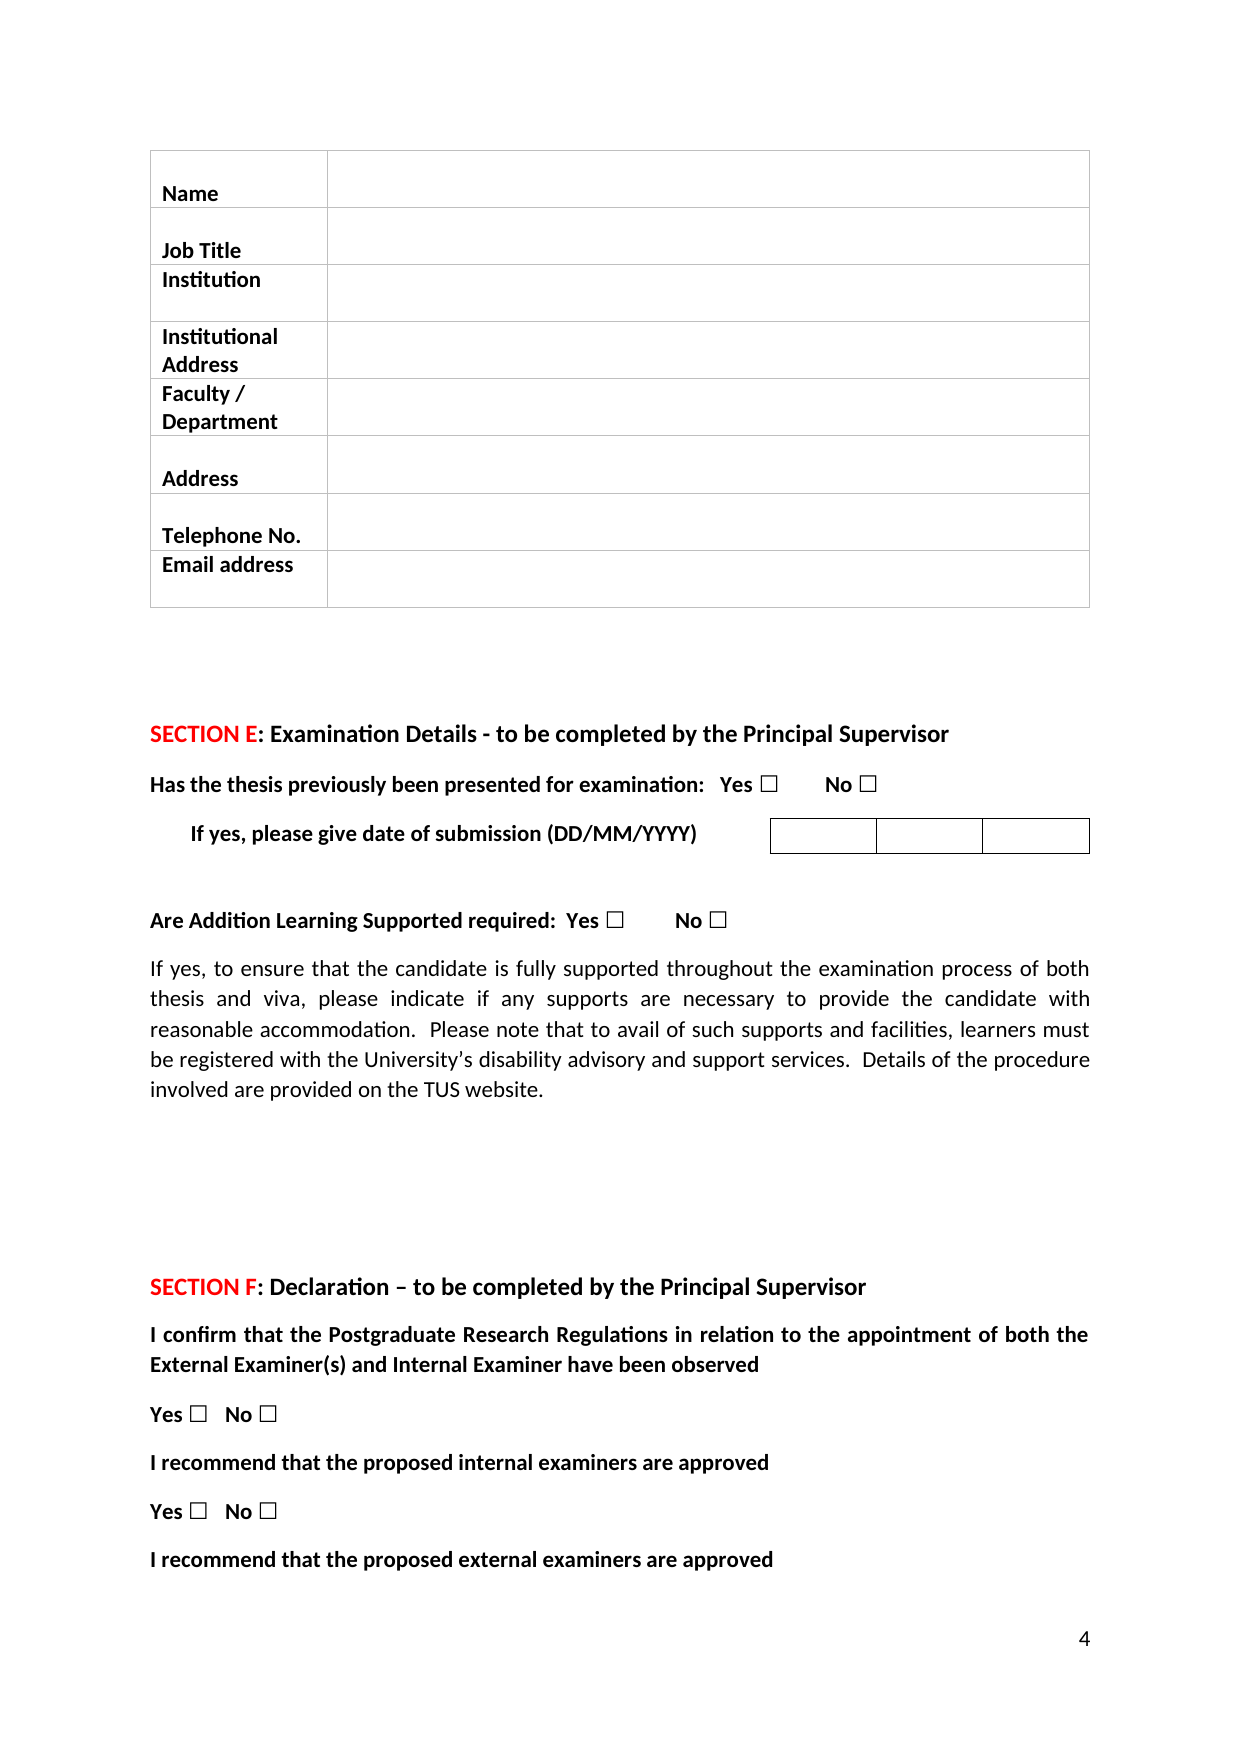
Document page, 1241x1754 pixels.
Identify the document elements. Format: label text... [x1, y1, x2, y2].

table_cell [328, 208, 1089, 264]
text Are Addition Learning Supported required: Yes No [150, 904, 1090, 935]
table_cell [328, 436, 1089, 492]
table_cell Faculty / Department [151, 379, 327, 435]
text If yes, to ensure that the candidate is fully supported throughout the examination process of both thesis and viva, please indicate if any supports are necessary to provide the candidate with reasonable accommodation. Please note that to avail of such supports and facilities, learners must be registered with the University’s disability advisory and support services. Details of the procedure involved are provided on the TUS website. [150, 954, 1090, 1103]
table_cell Telephone No. [151, 494, 327, 549]
table_cell [328, 322, 1089, 378]
text Yes No [150, 1495, 1090, 1526]
text SECTION F: Declaration – to be completed by the Principal Supervisor [150, 1271, 1090, 1301]
table_cell [328, 265, 1089, 321]
text SECTION E: Examination Details - to be completed by the Principal Supervisor [150, 718, 1090, 748]
table_header [771, 819, 876, 853]
text I recommend that the proposed external examiners are approved [150, 1545, 1090, 1573]
text Has the thesis previously been presented for examination: Yes No [150, 767, 1090, 799]
table_header [983, 819, 1089, 853]
table_cell Job Title [151, 208, 327, 264]
table_cell [328, 379, 1089, 435]
table_cell Institution [151, 265, 327, 321]
table_header [877, 819, 982, 853]
table_cell Name [151, 151, 327, 207]
text I confirm that the Postgraduate Research Regulations in relation to the appointment of both the External Examiner(s) and Internal Examiner have been observed [150, 1320, 1090, 1379]
table_cell Email address [151, 551, 327, 607]
text Yes No [150, 1397, 1090, 1429]
table_cell [328, 551, 1089, 607]
text I recommend that the proposed internal examiners are approved [150, 1448, 1090, 1476]
table_cell Address [151, 436, 327, 492]
table_cell [328, 494, 1089, 549]
table_header If yes, please give date of submission (DD/MM/YYYY) [179, 818, 770, 853]
table_cell Institutional Address [151, 322, 327, 378]
table_cell [328, 151, 1089, 207]
